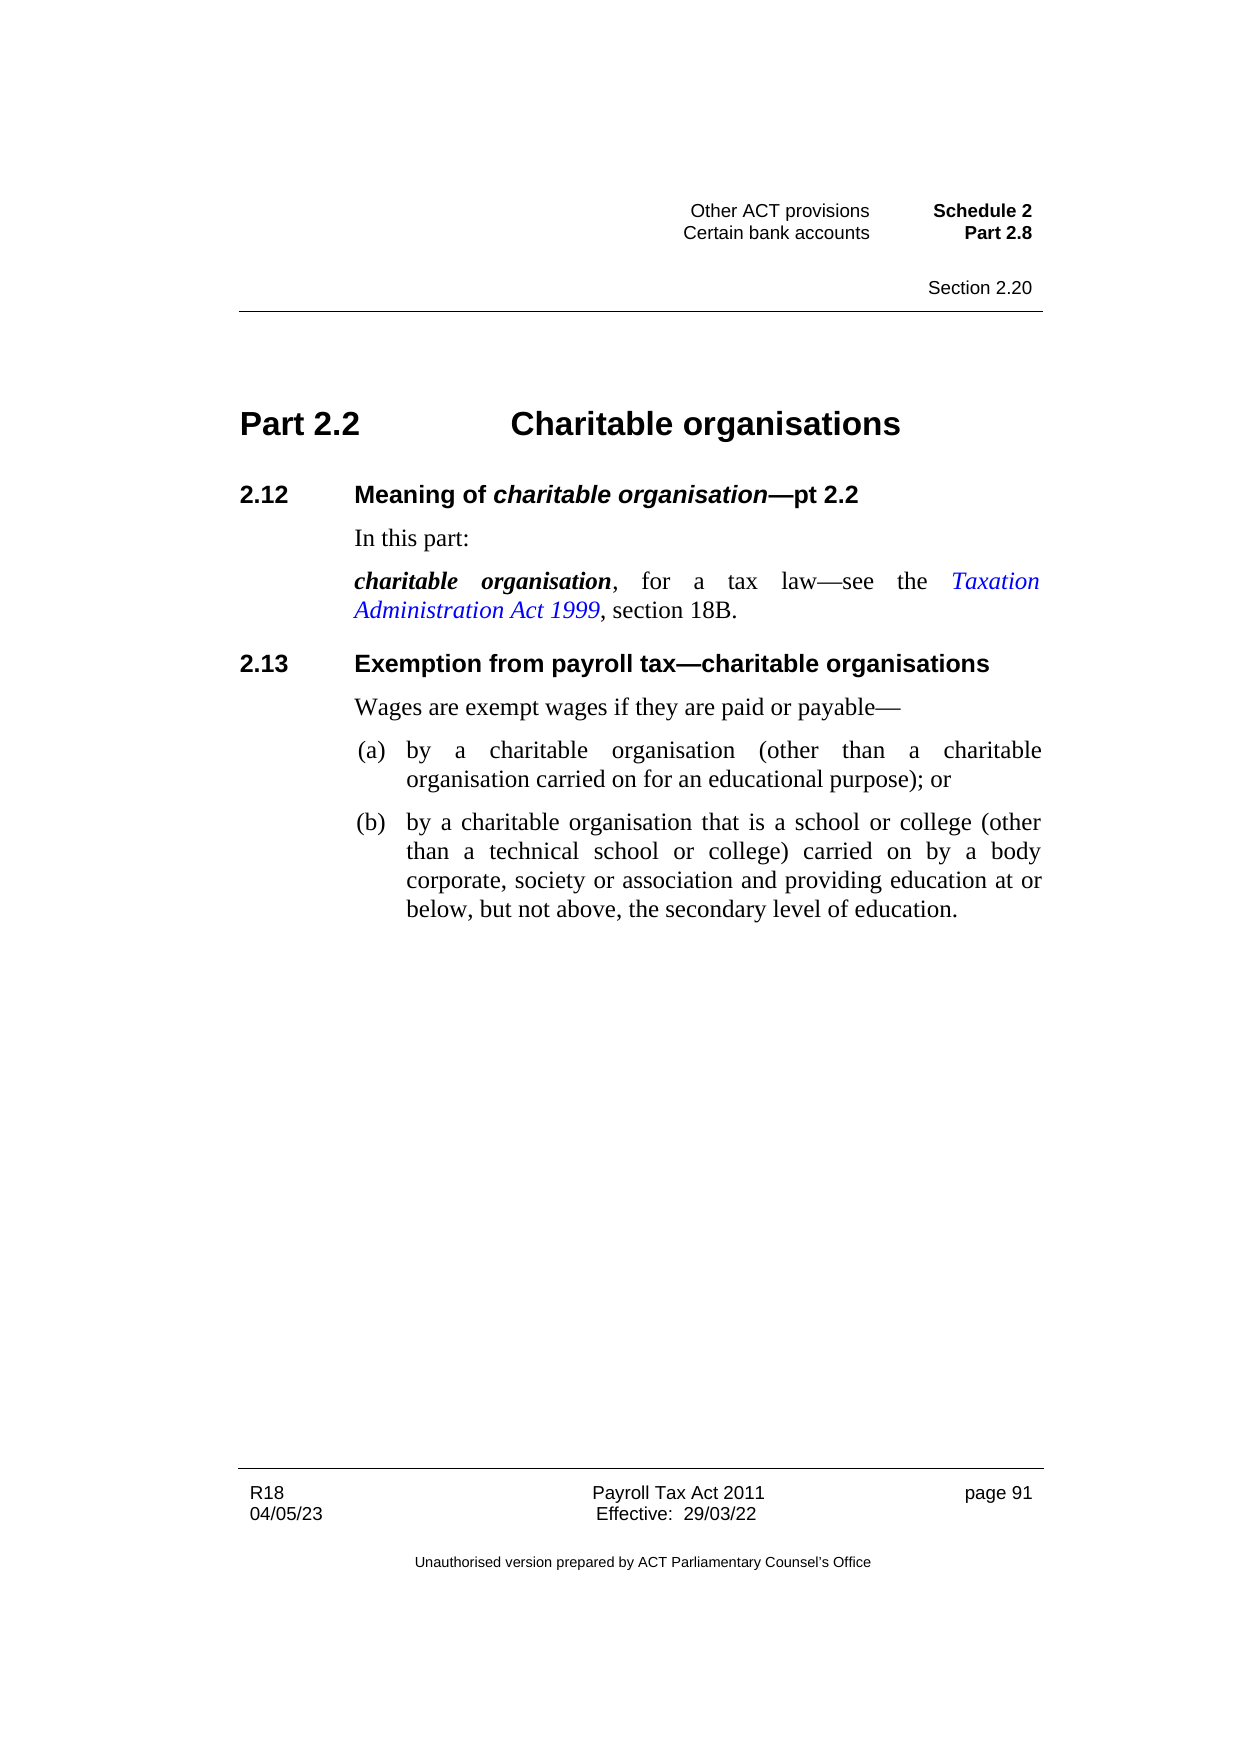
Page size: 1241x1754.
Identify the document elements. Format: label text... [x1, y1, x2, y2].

text (b) by a charitable organisation that is a school or college (other than a technical school or college) carried on by a body corporate, society or association and providing education at or below, but not above, the secondary level of education. [239, 807, 1042, 922]
subtitle 2.12 Meaning of charitable organisation—pt 2.2 [239, 479, 1042, 508]
subtitle 2.13 Exemption from payroll tax—charitable organisations [239, 649, 1042, 677]
text In this part: [354, 523, 1042, 552]
text (a) by a charitable organisation (other than a charitable organisation carried on for an educational purpose); or [239, 735, 1042, 793]
text Part 2.2 Charitable organisations [239, 404, 1042, 443]
text Wages are exempt wages if they are paid or payable— [354, 692, 1042, 721]
text charitable organisation, for a tax law—see the Taxation Administration Act 1999, section 18B. [354, 566, 1042, 624]
